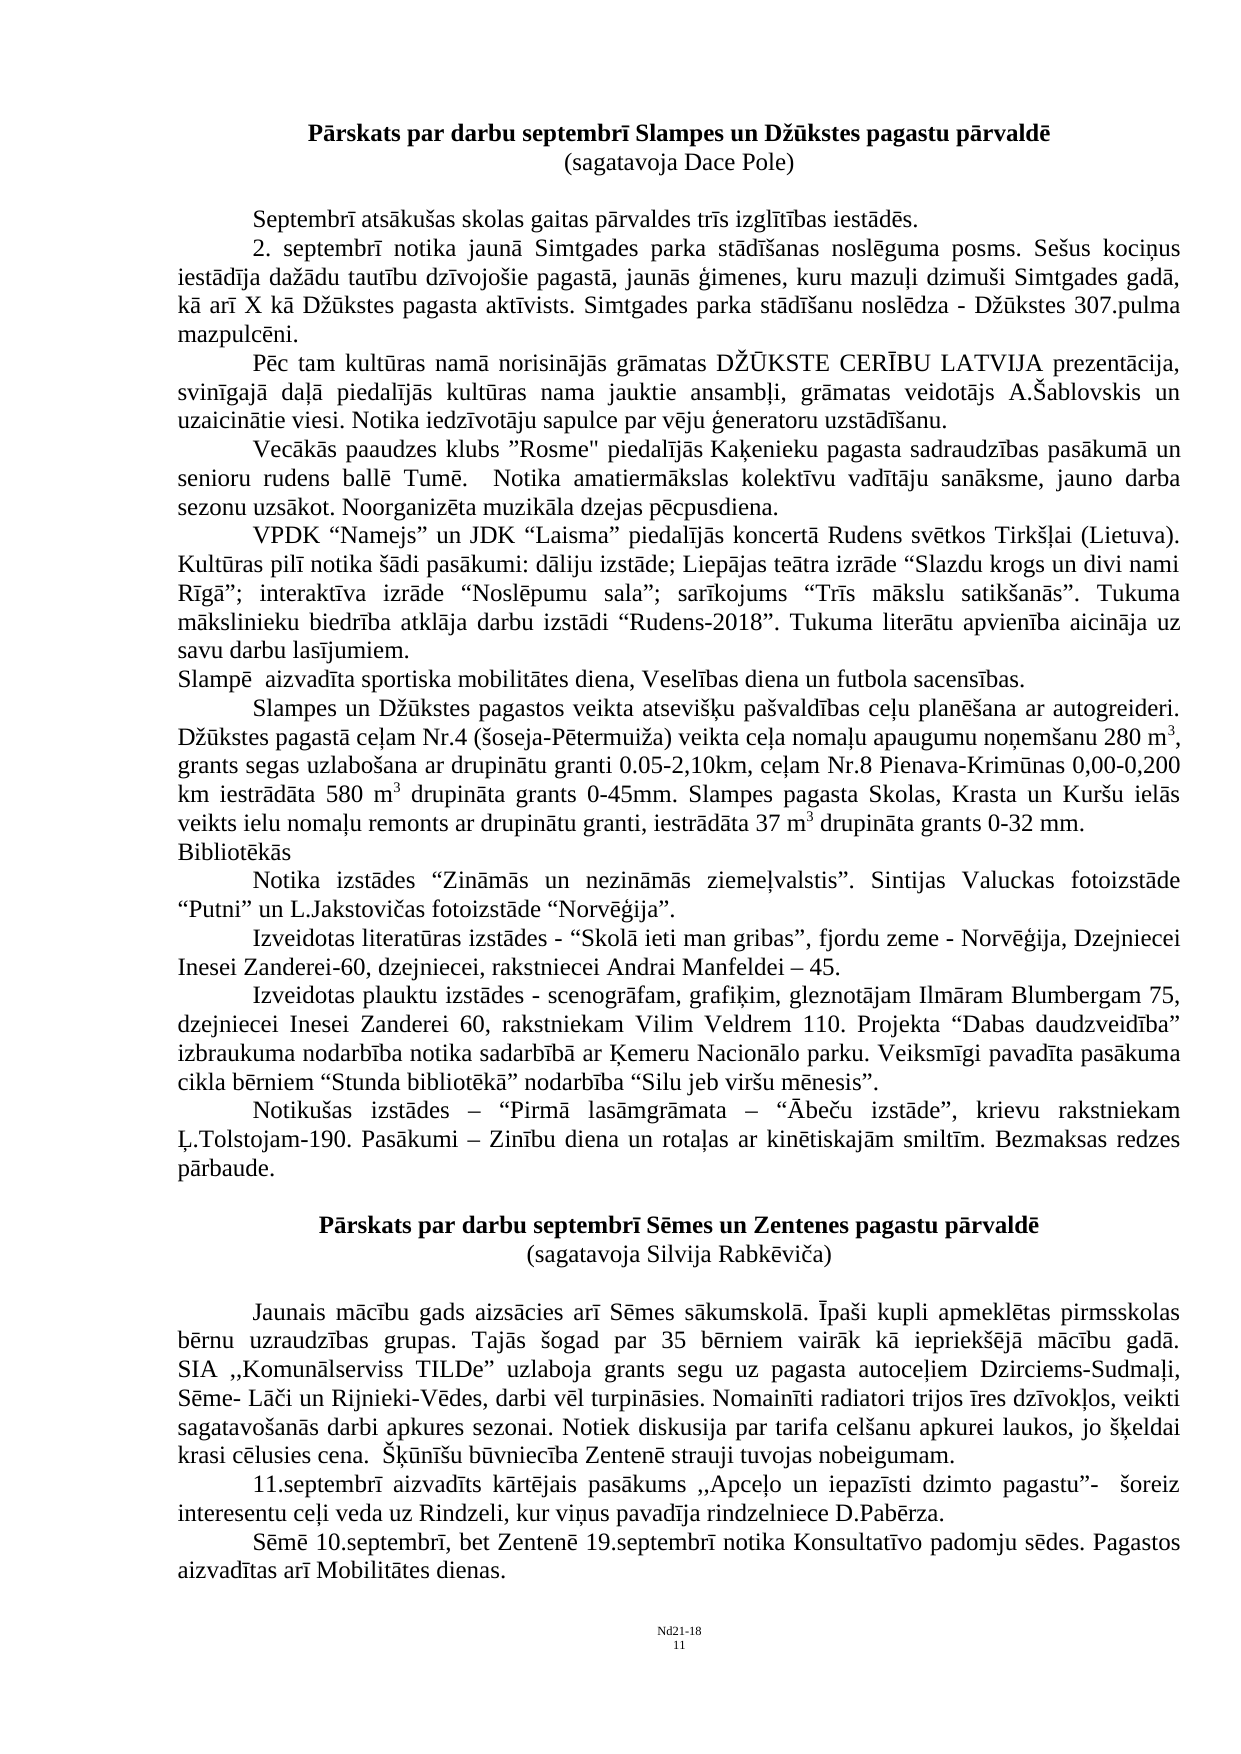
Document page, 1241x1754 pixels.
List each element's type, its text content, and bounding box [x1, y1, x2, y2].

text Notika izstādes “Zināmās un nezināmās ziemeļvalstis”. Sintijas Valuckas fotoizstāde “Putni” un L.Jakstovičas fotoizstāde “Norvēģija”. [177, 866, 1181, 923]
text Sēmē 10.septembrī, bet Zentenē 19.septembrī notika Konsultatīvo padomju sēdes. Pagastos aizvadītas arī Mobilitātes dienas. [177, 1527, 1181, 1584]
text Septembrī atsākušas skolas gaitas pārvaldes trīs izglītības iestādēs. [177, 204, 1181, 233]
text Pārskats par darbu septembrī Sēmes un Zentenes pagastu pārvaldē [177, 1211, 1181, 1239]
text (sagatavoja Silvija Rabkēviča) [177, 1239, 1181, 1268]
text VPDK “Namejs” un JDK “Laisma” piedalījās koncertā Rudens svētkos Tirkšļai (Lietuva). Kultūras pilī notika šādi pasākumi: dāliju izstāde; Liepājas teātra izrāde “Slazdu krogs un divi nami Rīgā”; interaktīva izrāde “Noslēpumu sala”; sarīkojums “Trīs mākslu satikšanās”. Tukuma mākslinieku biedrība atklāja darbu izstādi “Rudens-2018”. Tukuma literātu apvienība aicināja uz savu darbu lasījumiem. [177, 521, 1181, 664]
text Bibliotēkās [177, 837, 1181, 866]
text Izveidotas plauktu izstādes - scenogrāfam, grafiķim, gleznotājam Ilmāram Blumbergam 75, dzejniecei Inesei Zanderei 60, rakstniekam Vilim Veldrem 110. Projekta “Dabas daudzveidība” izbraukuma nodarbība notika sadarbībā ar Ķemeru Nacionālo parku. Veiksmīgi pavadīta pasākuma cikla bērniem “Stunda bibliotēkā” nodarbība “Silu jeb viršu mēnesis”. [177, 981, 1181, 1096]
text 2. septembrī notika jaunā Simtgades parka stādīšanas noslēguma posms. Sešus kociņus iestādīja dažādu tautību dzīvojošie pagastā, jaunās ģimenes, kuru mazuļi dzimuši Simtgades gadā, kā arī X kā Džūkstes pagasta aktīvists. Simtgades parka stādīšanu noslēdza - Džūkstes 307.pulma mazpulcēni. [177, 233, 1181, 348]
text Notikušas izstādes – “Pirmā lasāmgrāmata – “Ābeču izstāde”, krievu rakstniekam Ļ.Tolstojam-190. Pasākumi – Zinību diena un rotaļas ar kinētiskajām smiltīm. Bezmaksas redzes pārbaude. [177, 1096, 1181, 1182]
text Izveidotas literatūras izstādes - “Skolā ieti man gribas”, fjordu zeme - Norvēģija, Dzejniecei Inesei Zanderei-60, dzejniecei, rakstniecei Andrai Manfeldei – 45. [177, 923, 1181, 981]
text Slampes un Džūkstes pagastos veikta atsevišķu pašvaldības ceļu planēšana ar autogreideri. Džūkstes pagastā ceļam Nr.4 (šoseja-Pētermuiža) veikta ceļa nomaļu apaugumu noņemšanu 280 m3, grants segas uzlabošana ar drupinātu granti 0.05-2,10km, ceļam Nr.8 Pienava-Krimūnas 0,00-0,200 km iestrādāta 580 m3 drupināta grants 0-45mm. Slampes pagasta Skolas, Krasta un Kuršu ielās veikts ielu nomaļu remonts ar drupinātu granti, iestrādāta 37 m3 drupināta grants 0-32 mm. [177, 693, 1181, 837]
text Pēc tam kultūras namā norisinājās grāmatas DŽŪKSTE CERĪBU LATVIJA prezentācija, svinīgajā daļā piedalījās kultūras nama jauktie ansambļi, grāmatas veidotājs A.Šablovskis un uzaicinātie viesi. Notika iedzīvotāju sapulce par vēju ģeneratoru uzstādīšanu. [177, 348, 1181, 434]
text Pārskats par darbu septembrī Slampes un Džūkstes pagastu pārvaldē [177, 118, 1181, 147]
text Slampē aizvadīta sportiska mobilitātes diena, Veselības diena un futbola sacensības. [177, 664, 1181, 693]
text 11.septembrī aizvadīts kārtējais pasākums ,,Apceļo un iepazīsti dzimto pagastu”- šoreiz interesentu ceļi veda uz Rindzeli, kur viņus pavadīja rindzelniece D.Pabērza. [177, 1469, 1181, 1527]
text (sagatavoja Dace Pole) [177, 147, 1181, 176]
text Vecākās paaudzes klubs ”Rosme" piedalījās Kaķenieku pagasta sadraudzības pasākumā un senioru rudens ballē Tumē. Notika amatiermākslas kolektīvu vadītāju sanāksme, jauno darba sezonu uzsākot. Noorganizēta muzikāla dzejas pēcpusdiena. [177, 434, 1181, 521]
text Jaunais mācību gads aizsācies arī Sēmes sākumskolā. Īpaši kupli apmeklētas pirmsskolas bērnu uzraudzības grupas. Tajās šogad par 35 bērniem vairāk kā iepriekšējā mācību gadā. SIA ,,Komunālserviss TILDe” uzlaboja grants segu uz pagasta autoceļiem Dzirciems-Sudmaļi, Sēme- Lāči un Rijnieki-Vēdes, darbi vēl turpināsies. Nomainīti radiatori trijos īres dzīvokļos, veikti sagatavošanās darbi apkures sezonai. Notiek diskusija par tarifa celšanu apkurei laukos, jo šķeldai krasi cēlusies cena. Šķūnīšu būvniecība Zentenē strauji tuvojas nobeigumam. [177, 1297, 1181, 1469]
